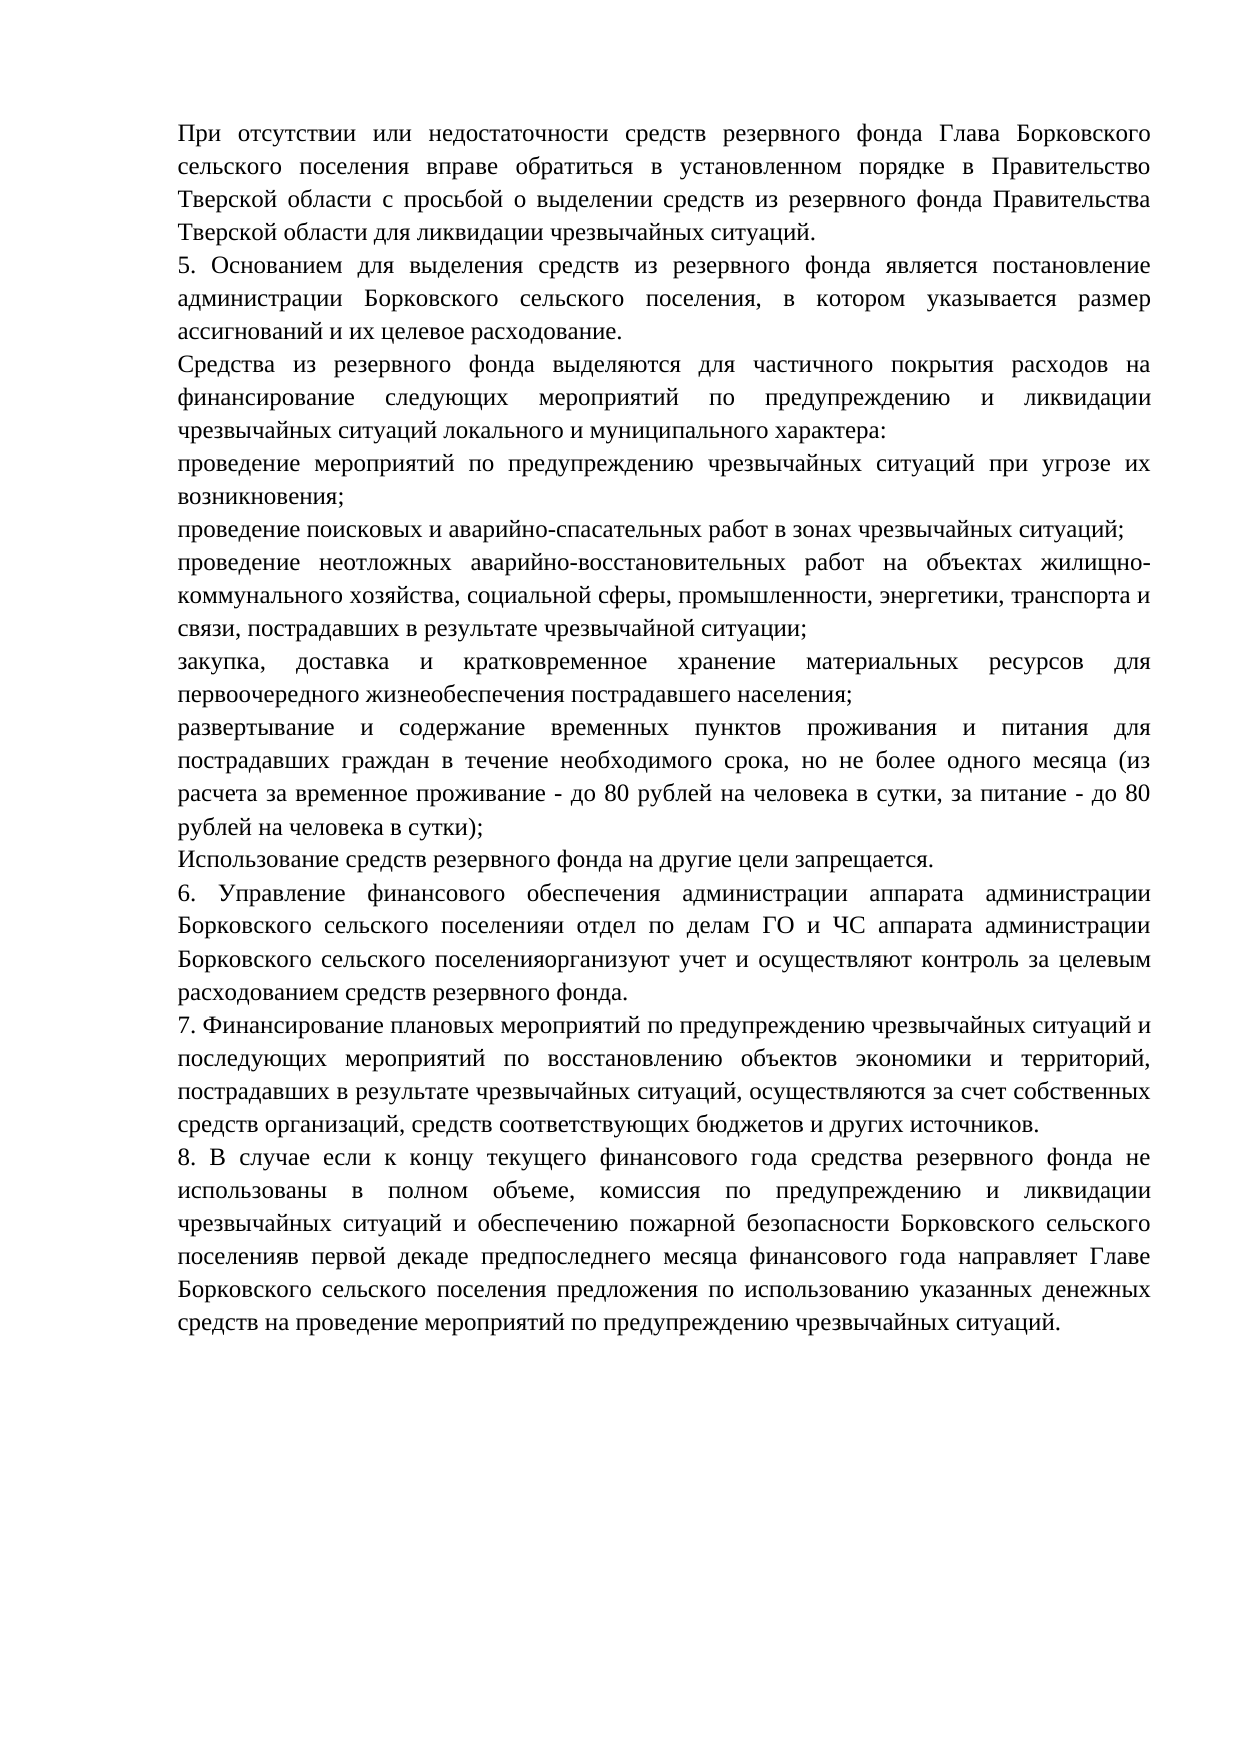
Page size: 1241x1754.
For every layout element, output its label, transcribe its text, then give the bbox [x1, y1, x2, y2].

text проведение неотложных аварийно-восстановительных работ на объектах жилищно-коммунального хозяйства, социальной сферы, промышленности, энергетики, транспорта и связи, пострадавших в результате чрезвычайной ситуации; [177, 547, 1152, 642]
text проведение поисковых и аварийно-спасательных работ в зонах чрезвычайных ситуаций; [177, 514, 1152, 543]
text закупка, доставка и кратковременное хранение материальных ресурсов для первоочередного жизнеобеспечения пострадавшего населения; [177, 646, 1152, 708]
text развертывание и содержание временных пунктов проживания и питания для пострадавших граждан в течение необходимого срока, но не более одного месяца (из расчета за временное проживание - до 80 рублей на человека в сутки, за питание - до 80 рублей на человека в сутки); [177, 712, 1152, 840]
text 8. В случае если к концу текущего финансового года средства резервного фонда не использованы в полном объеме, комиссия по предупреждению и ликвидации чрезвычайных ситуаций и обеспечению пожарной безопасности Борковского сельского поселенияв первой декаде предпоследнего месяца финансового года направляет Главе Борковского сельского поселения предложения по использованию указанных денежных средств на проведение мероприятий по предупреждению чрезвычайных ситуаций. [177, 1142, 1152, 1336]
text При отсутствии или недостаточности средств резервного фонда Глава Борковского сельского поселения вправе обратиться в установленном порядке в Правительство Тверской области с просьбой о выделении средств из резервного фонда Правительства Тверской области для ликвидации чрезвычайных ситуаций. [177, 118, 1152, 246]
text 6. Управление финансового обеспечения администрации аппарата администрации Борковского сельского поселенияи отдел по делам ГО и ЧС аппарата администрации Борковского сельского поселенияорганизуют учет и осуществляют контроль за целевым расходованием средств резервного фонда. [177, 878, 1152, 1005]
text 5. Основанием для выделения средств из резервного фонда является постановление администрации Борковского сельского поселения, в котором указывается размер ассигнований и их целевое расходование. [177, 250, 1152, 345]
text проведение мероприятий по предупреждению чрезвычайных ситуаций при угрозе их возникновения; [177, 448, 1152, 510]
text Средства из резервного фонда выделяются для частичного покрытия расходов на финансирование следующих мероприятий по предупреждению и ликвидации чрезвычайных ситуаций локального и муниципального характера: [177, 349, 1152, 444]
text Использование средств резервного фонда на другие цели запрещается. [177, 844, 1152, 873]
text 7. Финансирование плановых мероприятий по предупреждению чрезвычайных ситуаций и последующих мероприятий по восстановлению объектов экономики и территорий, пострадавших в результате чрезвычайных ситуаций, осуществляются за счет собственных средств организаций, средств соответствующих бюджетов и других источников. [177, 1010, 1152, 1137]
